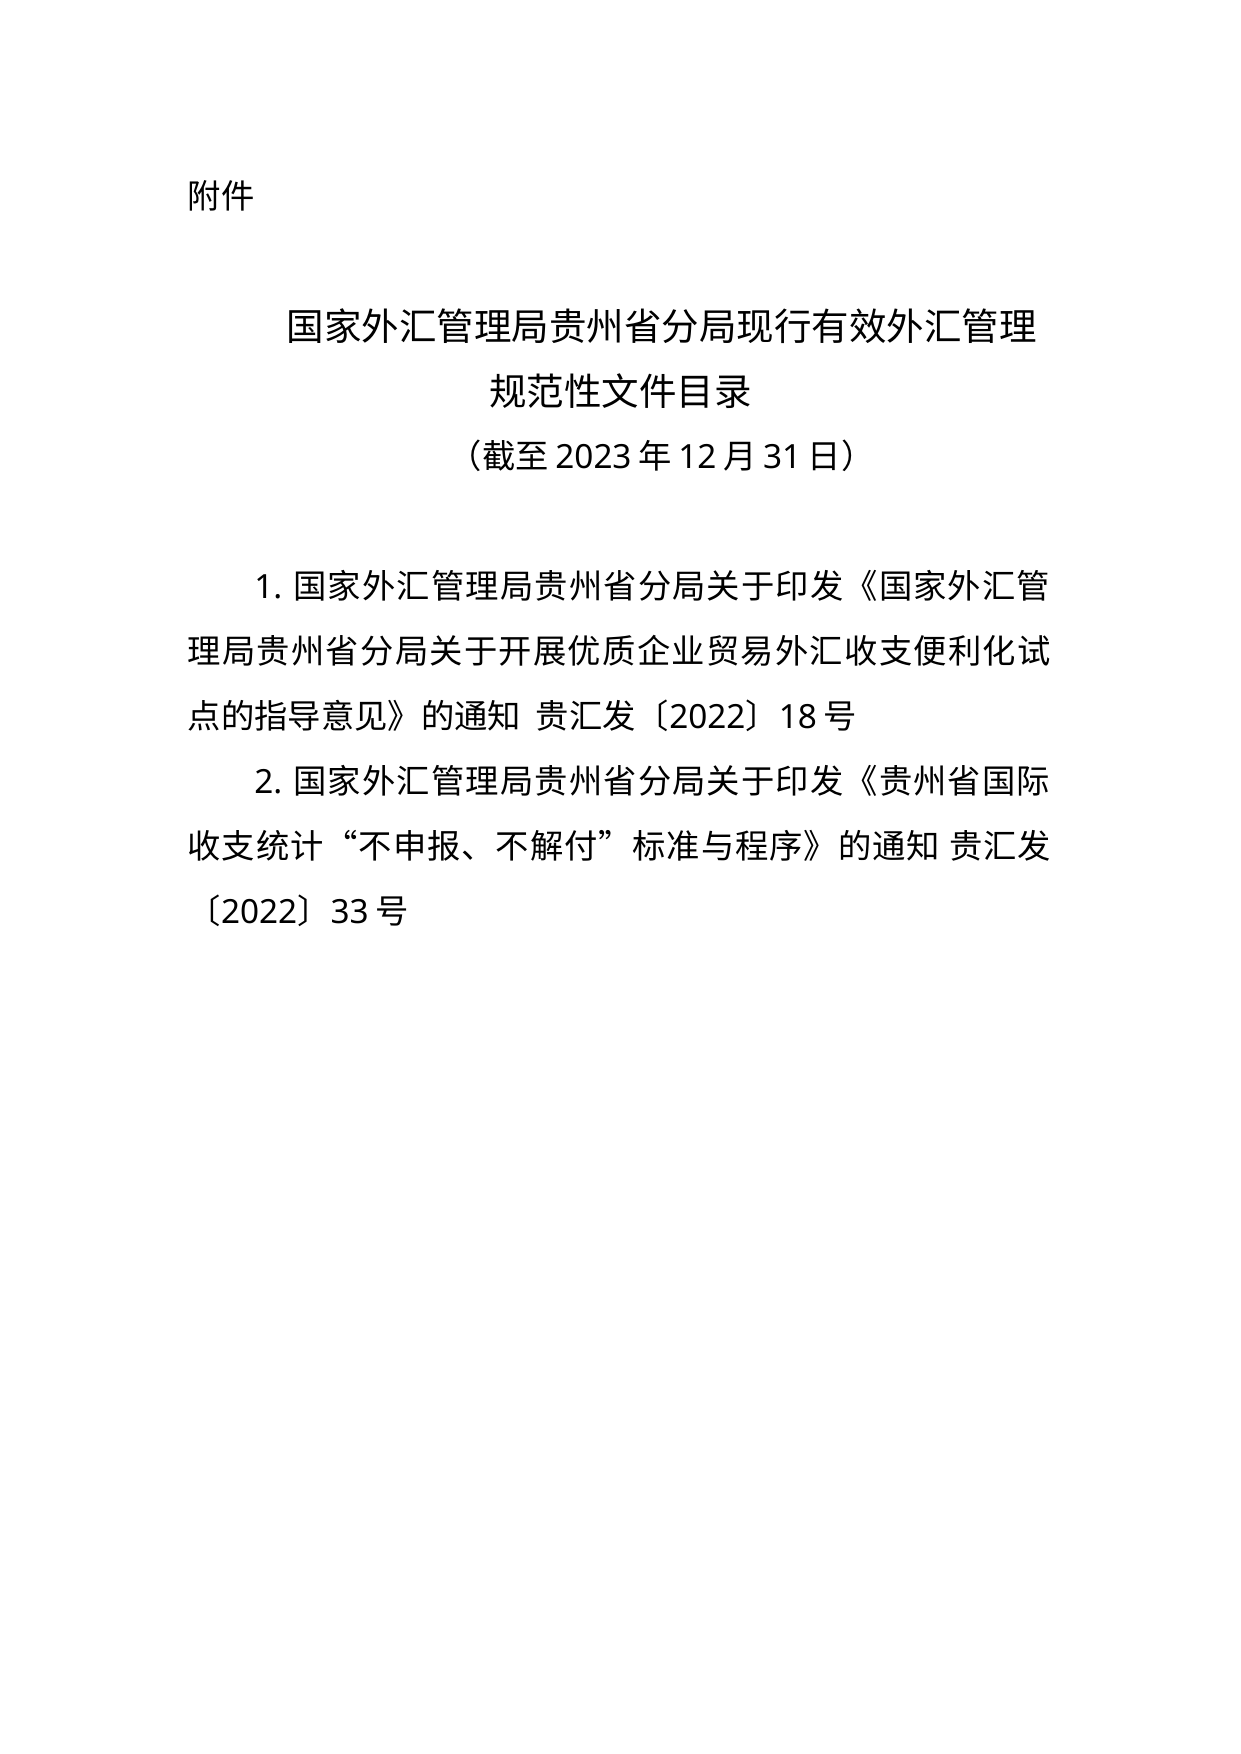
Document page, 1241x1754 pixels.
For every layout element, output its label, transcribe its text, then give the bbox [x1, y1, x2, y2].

text 1. 国家外汇管理局贵州省分局关于印发《国家外汇管理局贵州省分局关于开展优质企业贸易外汇收支便利化试点的指导意见》的通知 贵汇发〔2022〕18号 [187, 552, 1053, 747]
text 附件 [187, 162, 1053, 227]
text （截至2023年12月31日） [187, 422, 1053, 487]
text 2. 国家外汇管理局贵州省分局关于印发《贵州省国际收支统计“不申报、不解付”标准与程序》的通知 贵汇发〔2022〕33号 [187, 747, 1053, 942]
text 国家外汇管理局贵州省分局现行有效外汇管理规范性文件目录 [187, 292, 1053, 422]
